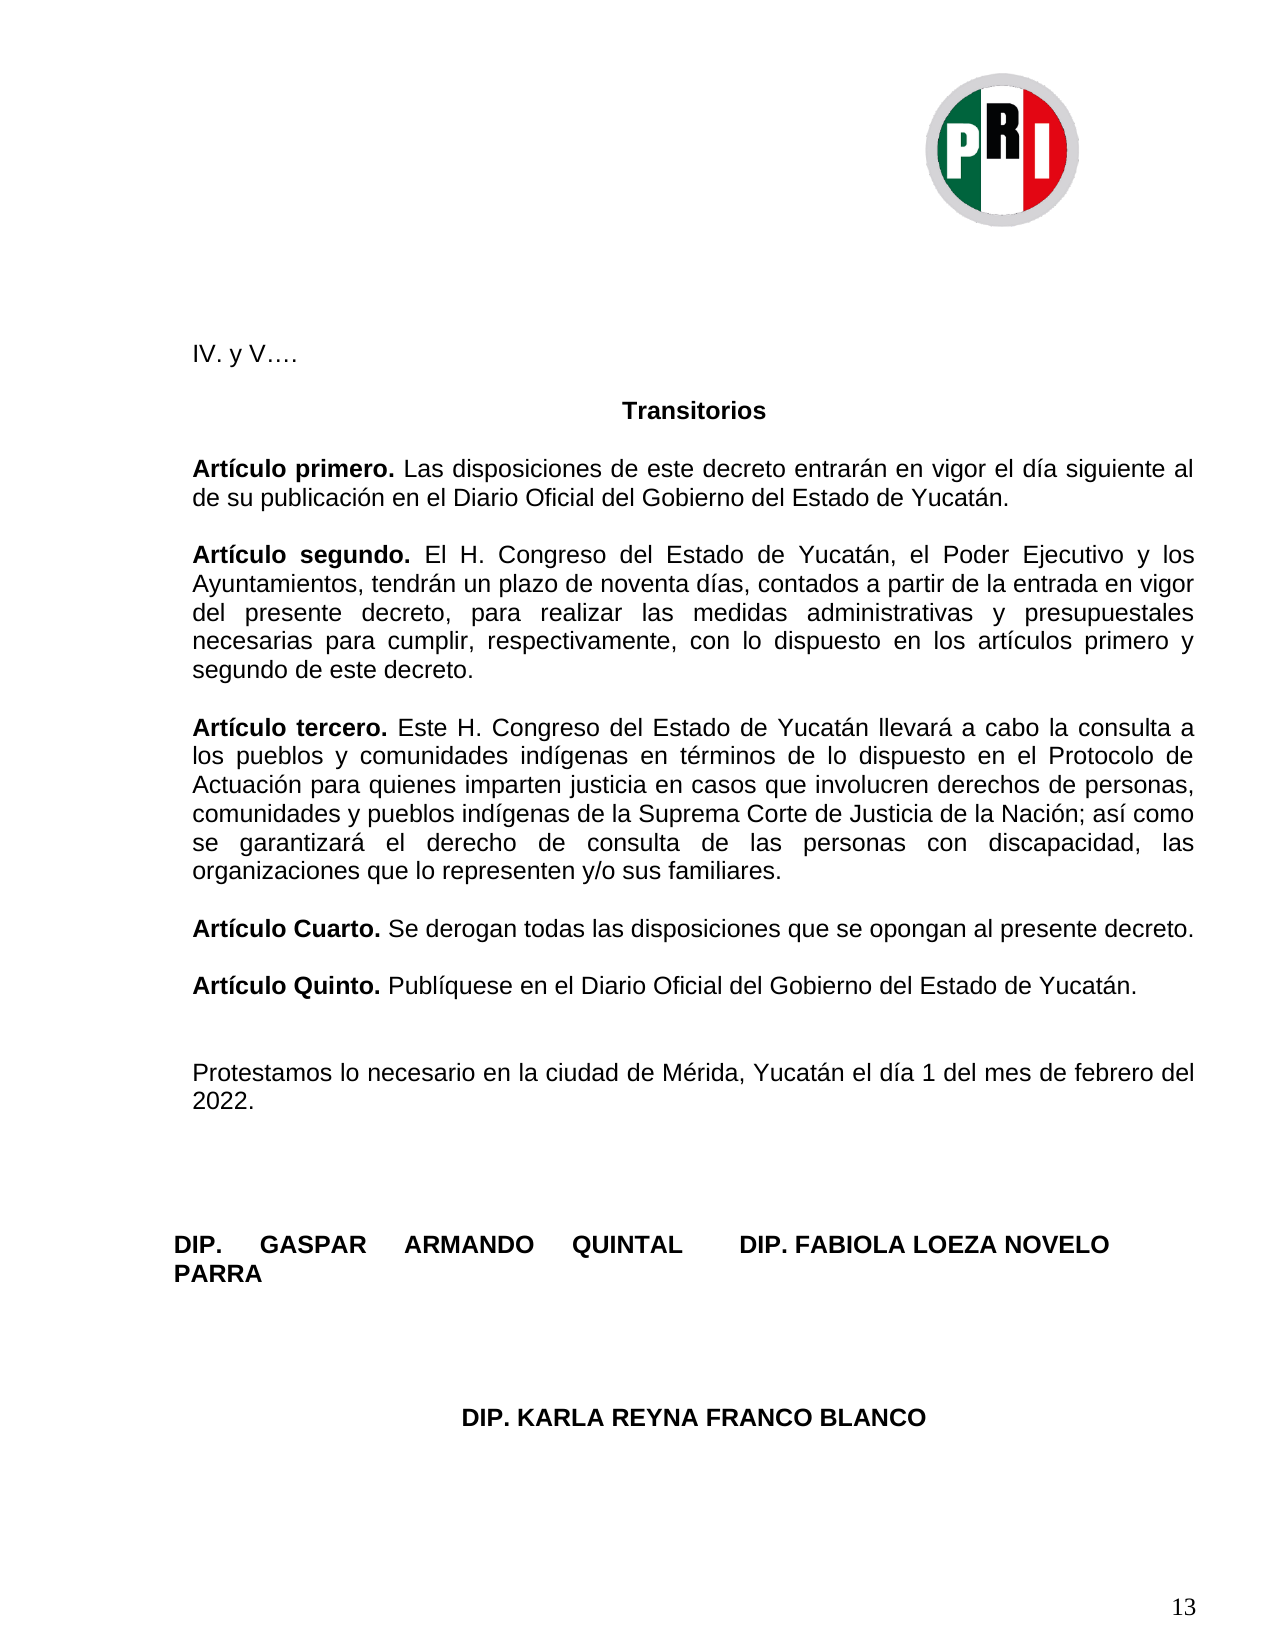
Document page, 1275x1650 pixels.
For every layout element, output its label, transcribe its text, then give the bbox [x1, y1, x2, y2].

text Artículo segundo. El H. Congreso del Estado de Yucatán, el Poder Ejecutivo y los Ayuntamientos, tendrán un plazo de noventa días, contados a partir de la entrada en vigor del presente decreto, para realizar las medidas administrativas y presupuestales necesarias para cumplir, respectivamente, con lo dispuesto en los artículos primero y segundo de este decreto. [192, 540, 1196, 684]
picture [923, 73, 1084, 238]
text Transitorios [192, 396, 1196, 425]
text IV. y V…. [192, 339, 1196, 368]
text Protestamos lo necesario en la ciudad de Mérida, Yucatán el día 1 del mes de febrero del 2022. [192, 1058, 1196, 1115]
table_header DIP. GASPAR ARMANDO QUINTAL PARRA [163, 1230, 694, 1288]
text DIP. KARLA REYNA FRANCO BLANCO [192, 1403, 1196, 1431]
text Artículo tercero. Este H. Congreso del Estado de Yucatán llevará a cabo la consulta a los pueblos y comunidades indígenas en términos de lo dispuesto en el Protocolo de Actuación para quienes imparten justicia en casos que involucren derechos de personas, comunidades y pueblos indígenas de la Suprema Corte de Justicia de la Nación; así como se garantizará el derecho de consulta de las personas con discapacidad, las organizaciones que lo representen y/o sus familiares. [192, 713, 1196, 885]
text Artículo primero. Las disposiciones de este decreto entrarán en vigor el día siguiente al de su publicación en el Diario Oficial del Gobierno del Estado de Yucatán. [192, 454, 1196, 511]
text Artículo Cuarto. Se derogan todas las disposiciones que se opongan al presente decreto. [192, 914, 1196, 943]
text Artículo Quinto. Publíquese en el Diario Oficial del Gobierno del Estado de Yucatán. [192, 971, 1196, 1000]
table_header DIP. FABIOLA LOEZA NOVELO [695, 1230, 1154, 1288]
